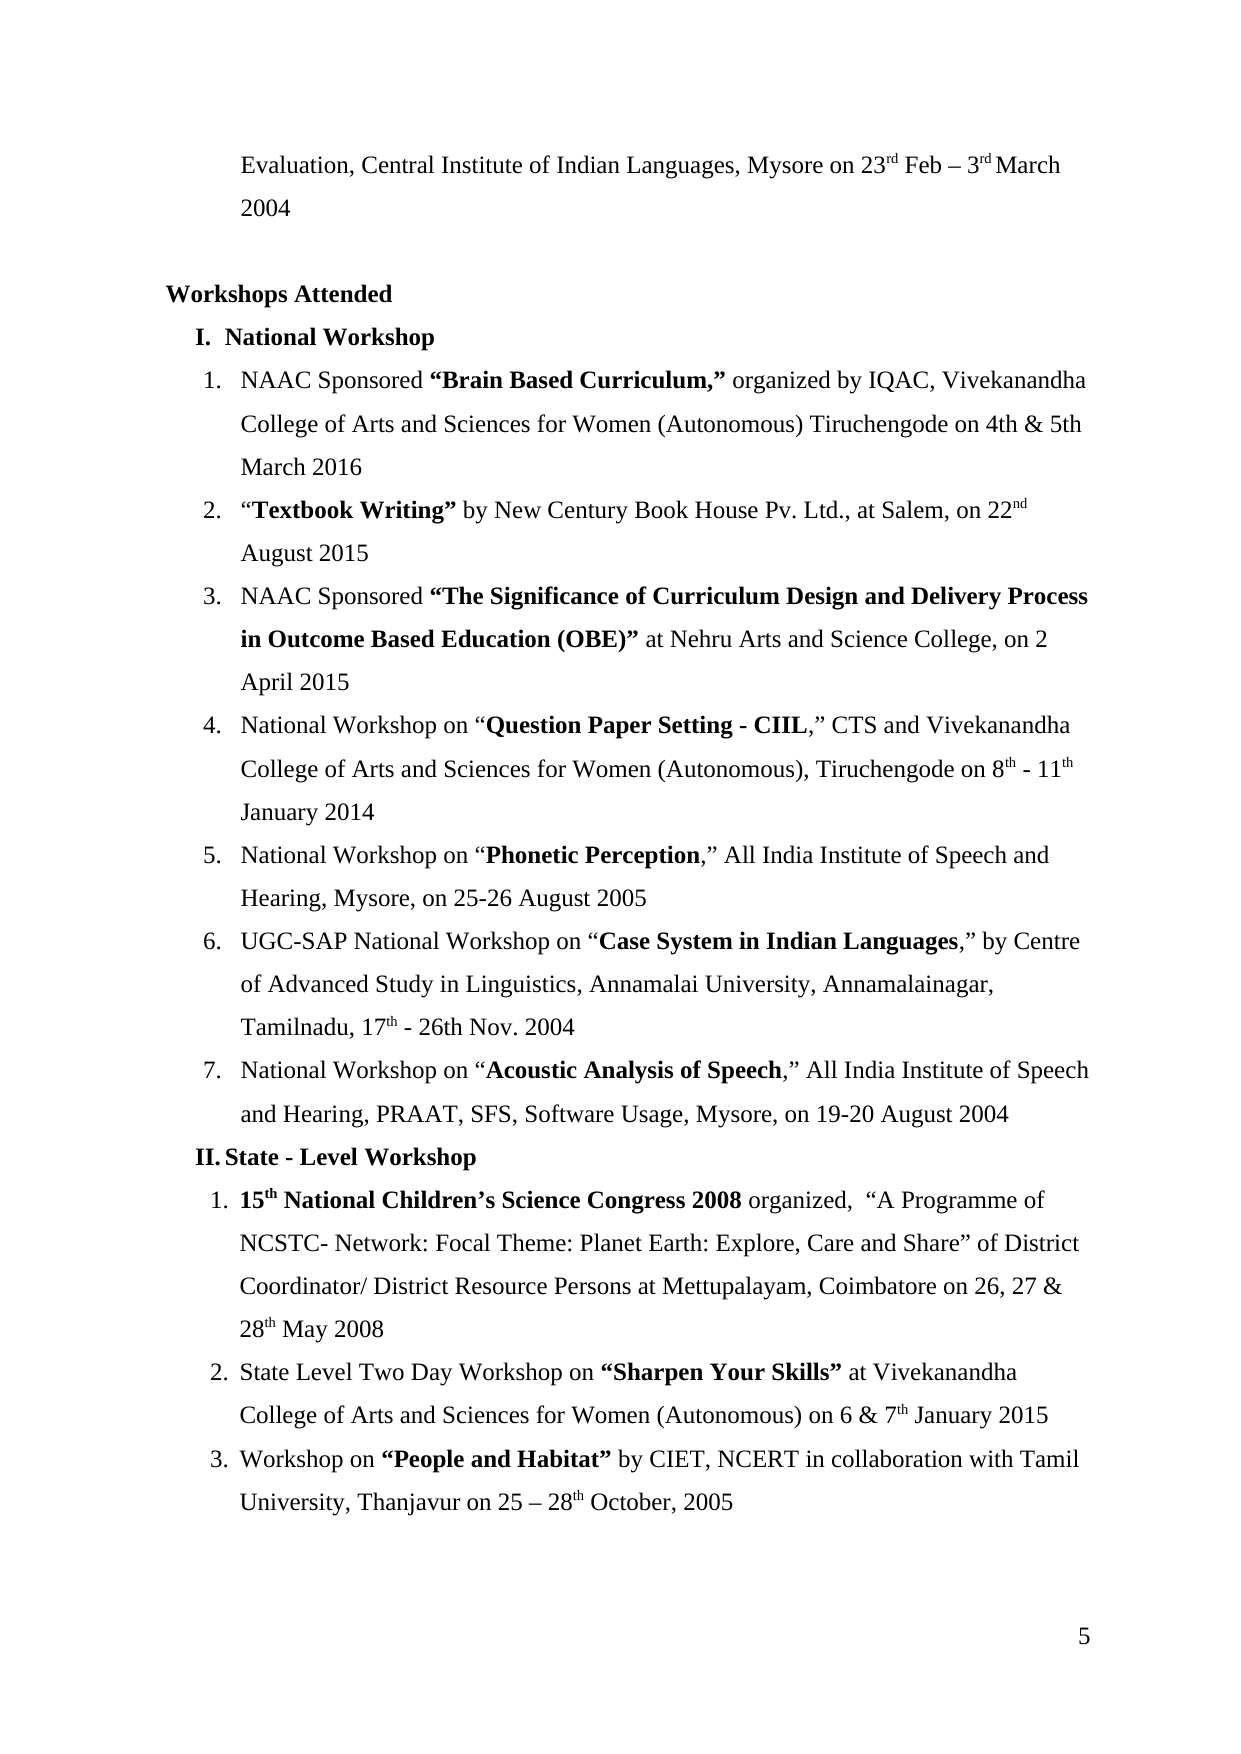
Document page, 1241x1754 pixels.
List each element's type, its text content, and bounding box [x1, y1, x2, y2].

list National Workshop on “Acoustic Analysis of Speech,” All India Institute of Speech and Hearing, PRAAT, SFS, Software Usage, Mysore, on 19-20 August 2004 [203, 1056, 1090, 1127]
list NAAC Sponsored “Brain Based Curriculum,” organized by IQAC, Vivekanandha College of Arts and Sciences for Women (Autonomous) Tiruchengode on 4th & 5th March 2016 [203, 366, 1090, 481]
list National Workshop [195, 322, 1090, 351]
list UGC-SAP National Workshop on “Case System in Indian Languages,” by Centre of Advanced Study in Linguistics, Annamalai University, Annamalainagar, Tamilnadu, 17th - 26th Nov. 2004 [203, 926, 1090, 1041]
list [203, 150, 1090, 222]
list NAAC Sponsored “The Significance of Curriculum Design and Delivery Process in Outcome Based Education (OBE)” at Nehru Arts and Science College, on 2 April 2015 [203, 581, 1090, 696]
list “Textbook Writing” by New Century Book House Pv. Ltd., at Salem, on 22nd August 2015 [203, 495, 1090, 567]
text Workshops Attended [165, 279, 1090, 308]
list State Level Two Day Workshop on “Sharpen Your Skills” at Vivekanandha College of Arts and Sciences for Women (Autonomous) on 6 & 7th January 2015 [210, 1357, 1090, 1429]
list 15th National Children’s Science Congress 2008 organized, “A Programme of NCSTC- Network: Focal Theme: Planet Earth: Explore, Care and Share” of District Coordinator/ District Resource Persons at Mettupalayam, Coimbatore on 26, 27 & 28th May 2008 [210, 1185, 1090, 1343]
list Workshop on “People and Habitat” by CIET, NCERT in collaboration with Tamil University, Thanjavur on 25 – 28th October, 2005 [210, 1444, 1090, 1516]
list State - Level Workshop [195, 1142, 1090, 1171]
list National Workshop on “Phonetic Perception,” All India Institute of Speech and Hearing, Mysore, on 25-26 August 2005 [203, 840, 1090, 912]
list National Workshop on “Question Paper Setting - CIIL,” CTS and Vivekanandha College of Arts and Sciences for Women (Autonomous), Tiruchengode on 8th - 11th January 2014 [203, 711, 1090, 826]
